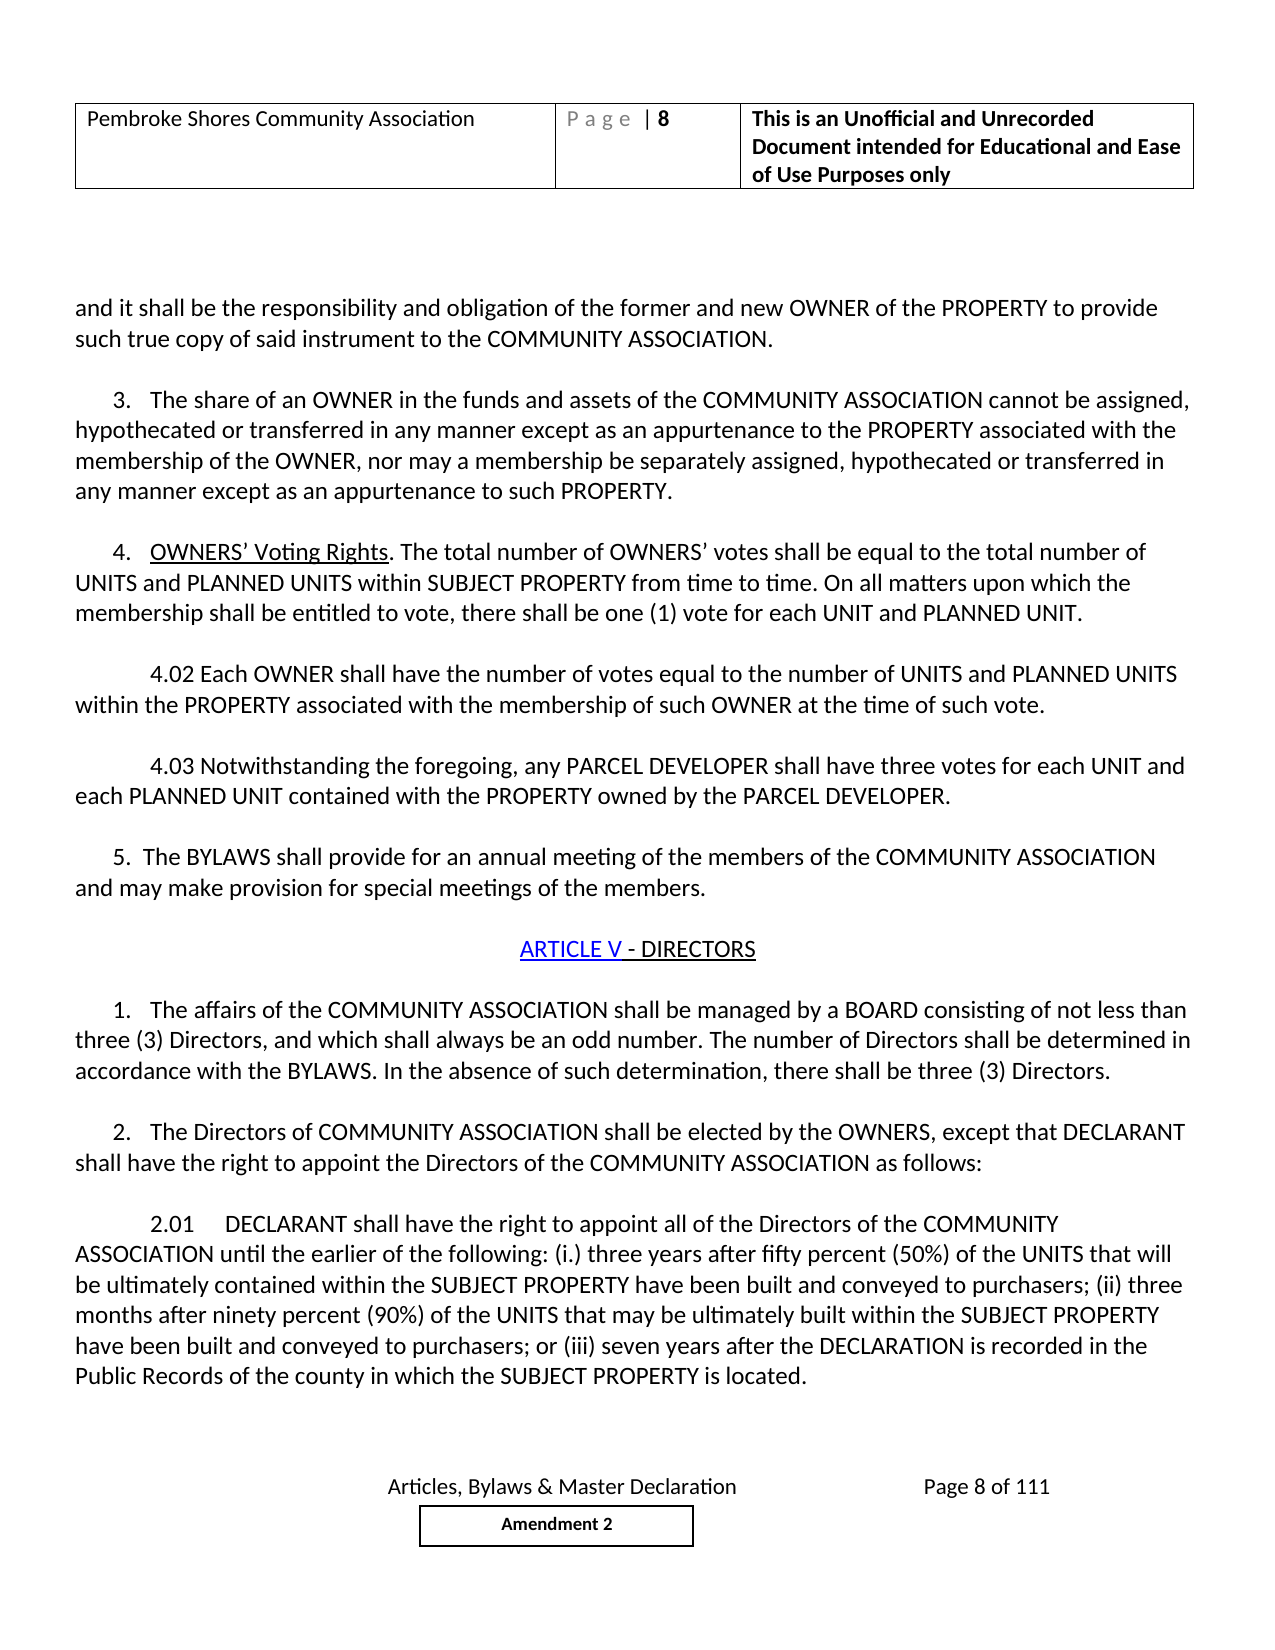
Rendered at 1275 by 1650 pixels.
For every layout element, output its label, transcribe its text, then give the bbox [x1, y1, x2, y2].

list The affairs of the COMMUNITY ASSOCIATION shall be managed by a BOARD consisting of not less than three (3) Directors, and which shall always be an odd number. The number of Directors shall be determined in accordance with the BYLAWS. In the absence of such determination, there shall be three (3) Directors. [75, 994, 1200, 1086]
text 5. The BYLAWS shall provide for an annual meeting of the members of the COMMUNITY ASSOCIATION and may make provision for special meetings of the members. [75, 842, 1200, 903]
list The Directors of COMMUNITY ASSOCIATION shall be elected by the OWNERS, except that DECLARANT shall have the right to appoint the Directors of the COMMUNITY ASSOCIATION as follows: [75, 1116, 1200, 1177]
text 4.02 Each OWNER shall have the number of votes equal to the number of UNITS and PLANNED UNITS within the PROPERTY associated with the membership of such OWNER at the time of such vote. [75, 658, 1200, 719]
text 4.03 Notwithstanding the foregoing, any PARCEL DEVELOPER shall have three votes for each UNIT and each PLANNED UNIT contained with the PROPERTY owned by the PARCEL DEVELOPER. [75, 750, 1200, 811]
list OWNERS’ Voting Rights. The total number of OWNERS’ votes shall be equal to the total number of UNITS and PLANNED UNITS within SUBJECT PROPERTY from time to time. On all matters upon which the membership shall be entitled to vote, there shall be one (1) vote for each UNIT and PLANNED UNIT. [75, 536, 1200, 628]
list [75, 292, 1200, 353]
list DECLARANT shall have the right to appoint all of the Directors of the COMMUNITY ASSOCIATION until the earlier of the following: (i.) three years after fifty percent (50%) of the UNITS that will be ultimately contained within the SUBJECT PROPERTY have been built and conveyed to purchasers; (ii) three months after ninety percent (90%) of the UNITS that may be ultimately built within the SUBJECT PROPERTY have been built and conveyed to purchasers; or (iii) seven years after the DECLARATION is recorded in the Public Records of the county in which the SUBJECT PROPERTY is located. [75, 1208, 1200, 1391]
text ARTICLE V - DIRECTORS [75, 933, 1200, 964]
list The share of an OWNER in the funds and assets of the COMMUNITY ASSOCIATION cannot be assigned, hypothecated or transferred in any manner except as an appurtenance to the PROPERTY associated with the membership of the OWNER, nor may a membership be separately assigned, hypothecated or transferred in any manner except as an appurtenance to such PROPERTY. [75, 384, 1200, 506]
